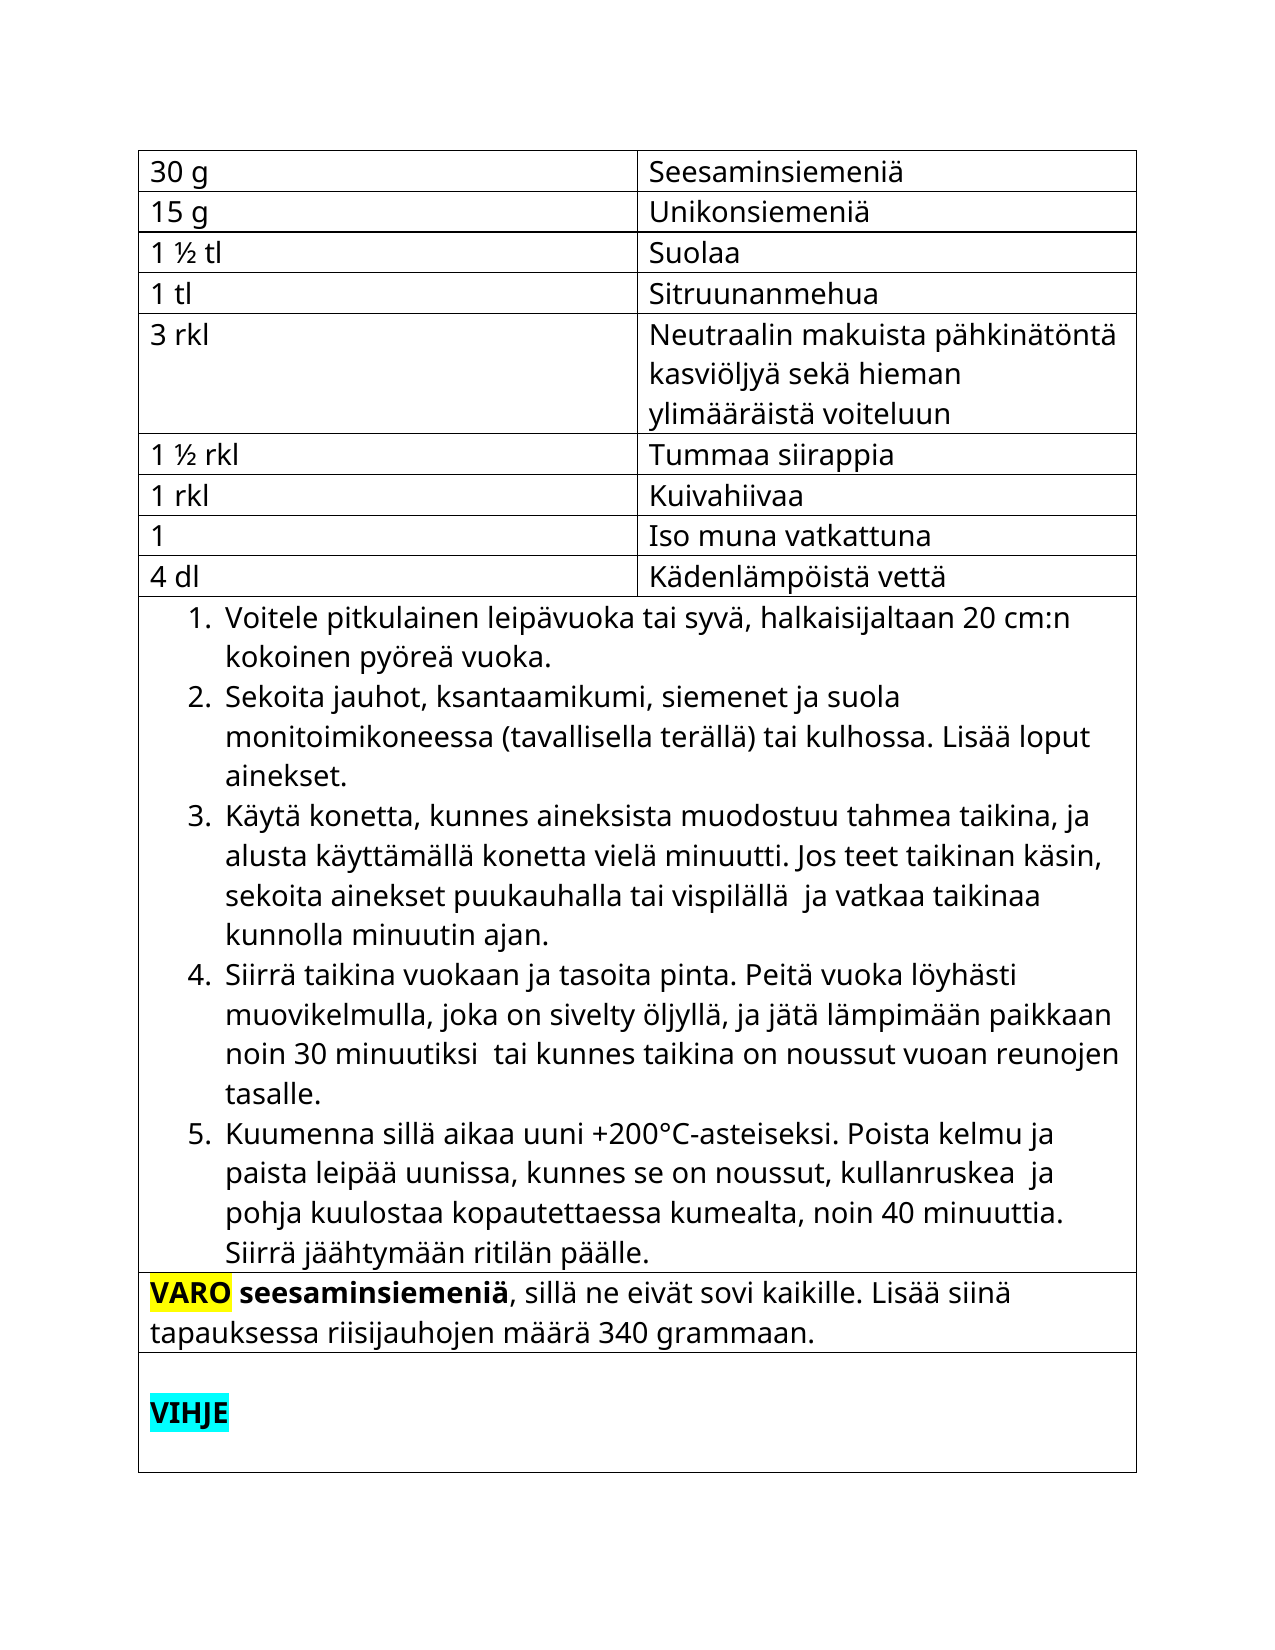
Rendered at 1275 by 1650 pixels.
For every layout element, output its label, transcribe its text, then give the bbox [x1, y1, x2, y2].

table_cell Iso muna vatkattuna [638, 516, 1136, 555]
table_cell Seesaminsiemeniä [638, 151, 1136, 191]
table_cell 3 rkl [139, 314, 637, 433]
table_cell 4 dl [139, 556, 637, 596]
table_cell Suolaa [638, 233, 1136, 272]
table_cell Tummaa siirappia [638, 434, 1136, 474]
table_cell 1 rkl [139, 475, 637, 514]
table_cell 1 tl [139, 273, 637, 313]
table_cell Voitele pitkulainen leipävuoka tai syvä, halkaisijaltaan 20 cm:n kokoinen pyöreä vuoka. Sekoita jauhot, ksantaamikumi, siemenet ja suola monitoimikoneessa (tavallisella terällä) tai kulhossa. Lisää loput ainekset. Käytä konetta, kunnes aineksista muodostuu tahmea taikina, ja alusta käyttämällä konetta vielä minuutti. Jos teet taikinan käsin, sekoita ainekset puukauhalla tai vispilällä ja vatkaa taikinaa kunnolla minuutin ajan. Siirrä taikina vuokaan ja tasoita pinta. Peitä vuoka löyhästi muovikelmulla, joka on sivelty öljyllä, ja jätä lämpimään paikkaan noin 30 minuutiksi tai kunnes taikina on noussut vuoan reunojen tasalle. Kuumenna sillä aikaa uuni +200°C-asteiseksi. Poista kelmu ja paista leipää uunissa, kunnes se on noussut, kullanruskea ja pohja kuulostaa kopautettaessa kumealta, noin 40 minuuttia. Siirrä jäähtymään ritilän päälle. [139, 597, 1136, 1272]
table_cell 1 [139, 516, 637, 555]
table_cell Unikonsiemeniä [638, 192, 1136, 231]
table_cell VARO seesaminsiemeniä, sillä ne eivät sovi kaikille. Lisää siinä tapauksessa riisijauhojen määrä 340 grammaan. [139, 1273, 1136, 1352]
table_cell Neutraalin makuista pähkinätöntä kasviöljyä sekä hieman ylimääräistä voiteluun [638, 314, 1136, 433]
table_cell Kädenlämpöistä vettä [638, 556, 1136, 596]
table_cell 30 g [139, 151, 637, 191]
table_cell 1 ½ rkl [139, 434, 637, 474]
table_cell 15 g [139, 192, 637, 231]
table_cell Sitruunanmehua [638, 273, 1136, 313]
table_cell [139, 1353, 1136, 1472]
table_cell Kuivahiivaa [638, 475, 1136, 514]
table_cell 1 ½ tl [139, 233, 637, 272]
